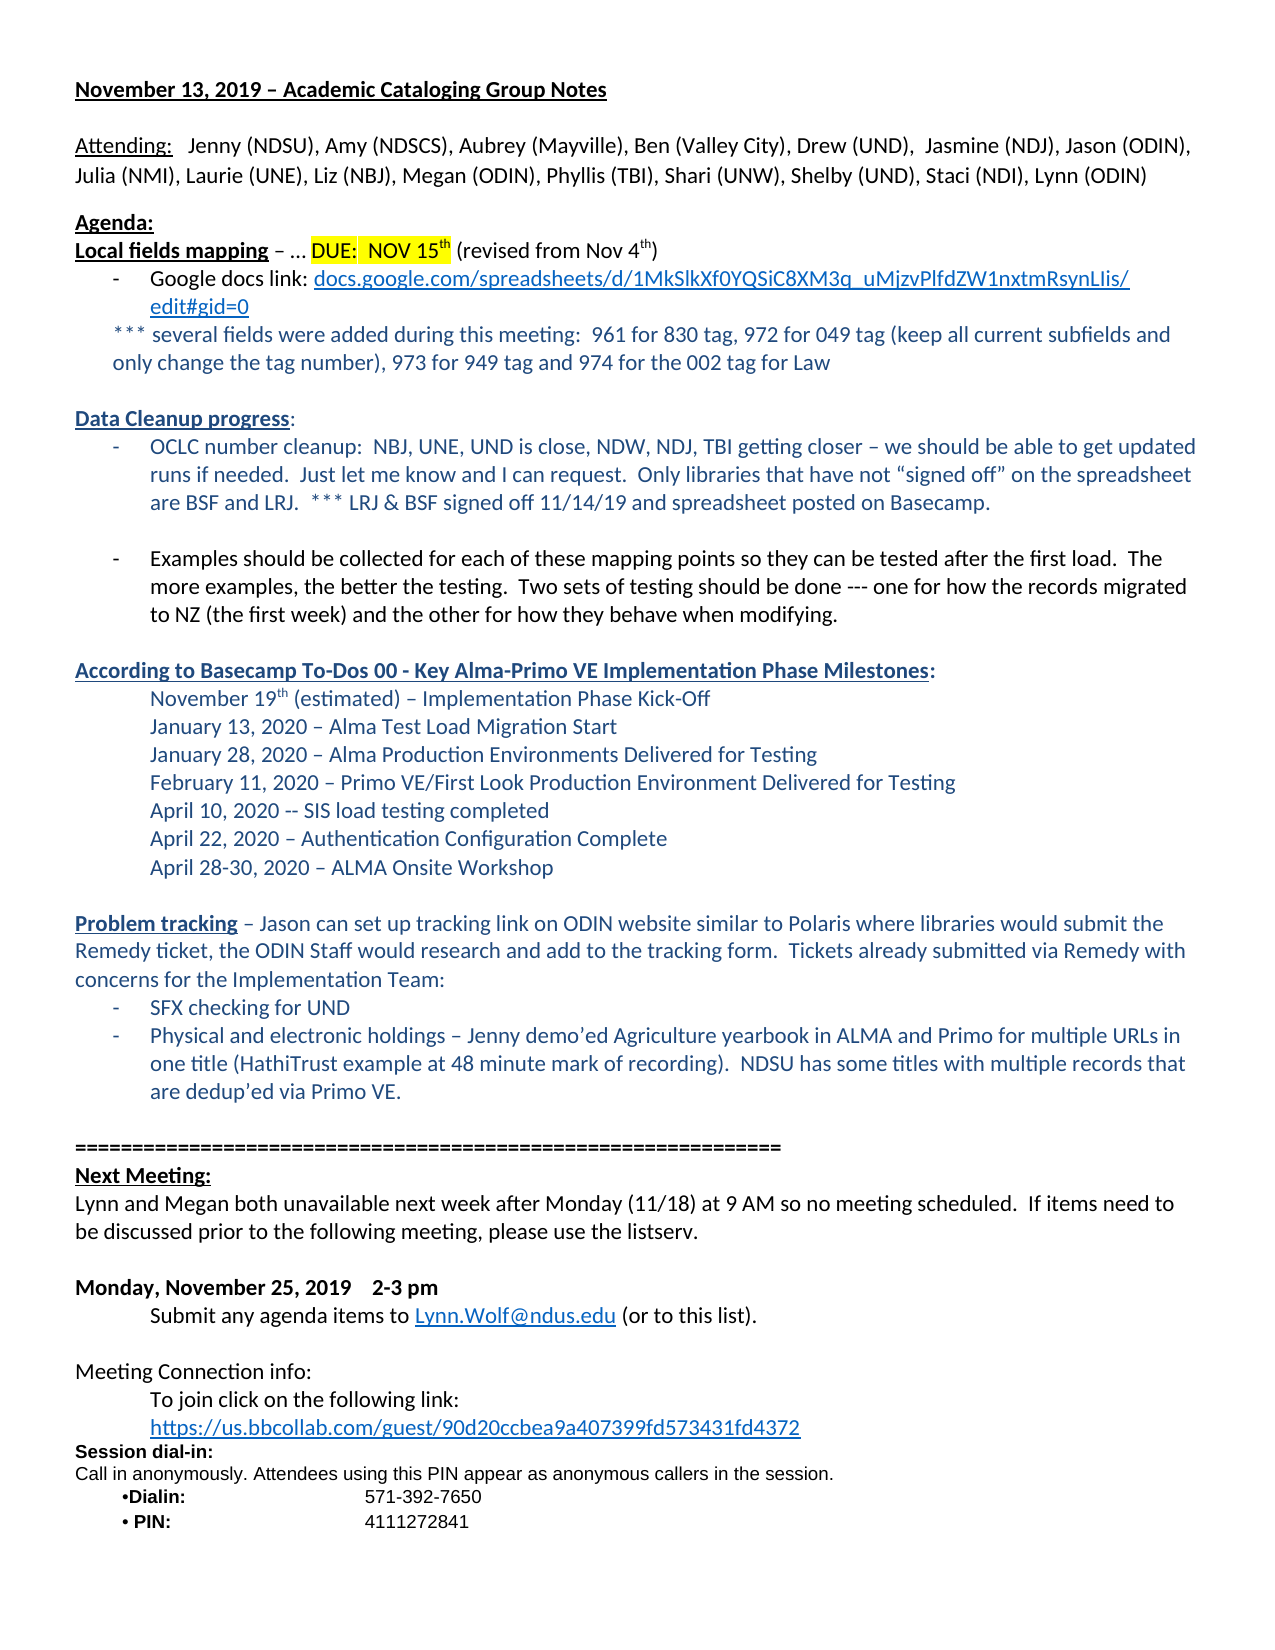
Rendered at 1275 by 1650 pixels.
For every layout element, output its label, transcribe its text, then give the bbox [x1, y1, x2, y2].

text Lynn and Megan both unavailable next week after Monday (11/18) at 9 AM so no meeting scheduled. If items need to be discussed prior to the following meeting, please use the listserv. [75, 1189, 1200, 1245]
text Next Meeting: [75, 1161, 1200, 1189]
text November 13, 2019 – Academic Cataloging Group Notes [75, 75, 1200, 103]
text Meeting Connection info: [75, 1357, 1200, 1385]
text To join click on the following link: [75, 1385, 1200, 1413]
table_cell 4111272841 [318, 1509, 613, 1533]
list Physical and electronic holdings – Jenny demo’ed Agriculture yearbook in ALMA and Primo for multiple URLs in one title (HathiTrust example at 48 minute mark of recording). NDSU has some titles with multiple records that are dedup’ed via Primo VE. [112, 1021, 1200, 1105]
table_header 571-392-7650 [318, 1484, 613, 1509]
text January 13, 2020 – Alma Test Load Migration Start [75, 712, 1200, 741]
text ============================================================== [75, 1133, 1200, 1161]
list OCLC number cleanup: NBJ, UNE, UND is close, NDW, NDJ, TBI getting closer – we should be able to get updated runs if needed. Just let me know and I can request. Only libraries that have not “signed off” on the spreadsheet are BSF and LRJ. *** LRJ & BSF signed off 11/14/19 and spreadsheet posted on Basecamp. [112, 432, 1200, 516]
text Local fields mapping – … DUE: NOV 15th (revised from Nov 4th) [451, 236, 1200, 264]
text Attending: Jenny (NDSU), Amy (NDSCS), Aubrey (Mayville), Ben (Valley City), Drew (UND), Jasmine (NDJ), Jason (ODIN), Julia (NMI), Laurie (UNE), Liz (NBJ), Megan (ODIN), Phyllis (TBI), Shari (UNW), Shelby (UND), Staci (NDI), Lynn (ODIN) [75, 131, 1200, 189]
list SFX checking for UND [112, 993, 1200, 1021]
text Monday, November 25, 2019 2-3 pm [75, 1273, 1200, 1301]
list Examples should be collected for each of these mapping points so they can be tested after the first load. The more examples, the better the testing. Two sets of testing should be done --- one for how the records migrated to NZ (the first week) and the other for how they behave when modifying. [112, 544, 1200, 628]
text February 11, 2020 – Primo VE/First Look Production Environment Delivered for Testing [75, 768, 1200, 797]
text Session dial-in: Call in anonymously. Attendees using this PIN appear as anonymous callers in the session. [75, 1441, 1200, 1484]
text Local fields mapping – … DUE: NOV 15th (revised from Nov 4th) [75, 236, 311, 264]
text According to Basecamp To-Dos 00 - Key Alma-Primo VE Implementation Phase Milestones: [75, 656, 1200, 684]
table_header •Dialin: [75, 1484, 318, 1509]
text Submit any agenda items to Lynn.Wolf@ndus.edu (or to this list). [75, 1301, 1200, 1329]
text November 19th (estimated) – Implementation Phase Kick-Off [75, 684, 1200, 712]
text https://us.bbcollab.com/guest/90d20ccbea9a407399fd573431fd4372 [75, 1413, 1200, 1441]
list Google docs link: docs.google.com/spreadsheets/d/1MkSlkXf0YQSiC8XM3q_uMjzvPlfdZW1nxtmRsynLIis/edit#gid=0 [112, 264, 1200, 320]
text April 28-30, 2020 – ALMA Onsite Workshop [75, 853, 1200, 881]
text Data Cleanup progress: [75, 404, 1200, 432]
text Problem tracking – Jason can set up tracking link on ODIN website similar to Polaris where libraries would submit the Remedy ticket, the ODIN Staff would research and add to the tracking form. Tickets already submitted via Remedy with concerns for the Implementation Team: [75, 909, 1200, 993]
table_cell • PIN: [75, 1509, 318, 1533]
text January 28, 2020 – Alma Production Environments Delivered for Testing [75, 741, 1200, 768]
text *** several fields were added during this meeting: 961 for 830 tag, 972 for 049 tag (keep all current subfields and only change the tag number), 973 for 949 tag and 974 for the 002 tag for Law [112, 320, 1200, 376]
text Agenda: [75, 208, 1200, 236]
text April 22, 2020 – Authentication Configuration Complete [75, 824, 1200, 853]
text April 10, 2020 -- SIS load testing completed [75, 797, 1200, 824]
